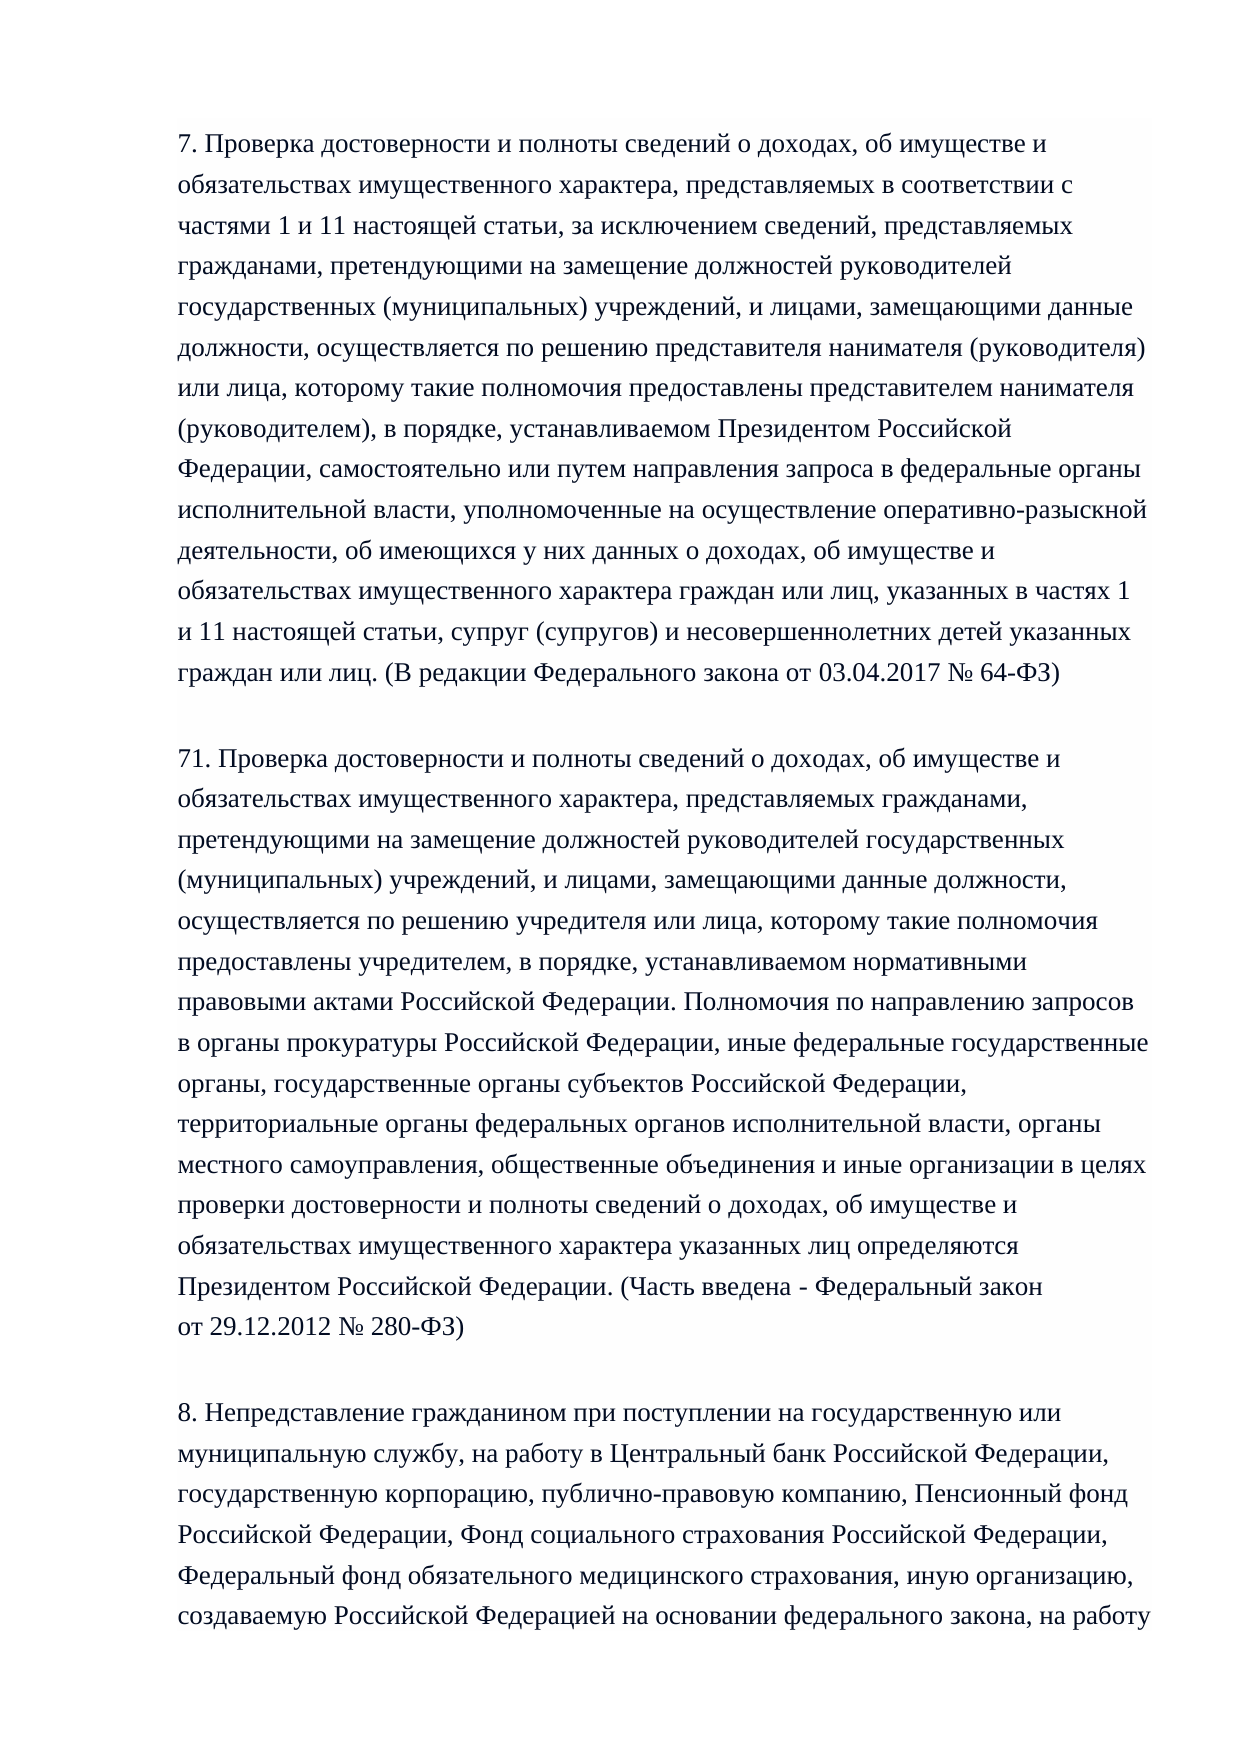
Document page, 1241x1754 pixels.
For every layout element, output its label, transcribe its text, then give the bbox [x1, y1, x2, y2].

text 71. Проверка достоверности и полноты сведений о доходах, об имуществе и обязательствах имущественного характера, представляемых гражданами, претендующими на замещение должностей руководителей государственных (муниципальных) учреждений, и лицами, замещающими данные должности, осуществляется по решению учредителя или лица, которому такие полномочия предоставлены учредителем, в порядке, устанавливаемом нормативными правовыми актами Российской Федерации. Полномочия по направлению запросов в органы прокуратуры Российской Федерации, иные федеральные государственные органы, государственные органы субъектов Российской Федерации, территориальные органы федеральных органов исполнительной власти, органы местного самоуправления, общественные объединения и иные организации в целях проверки достоверности и полноты сведений о доходах, об имуществе и обязательствах имущественного характера указанных лиц определяются Президентом Российской Федерации. (Часть введена - Федеральный закон от 29.12.2012 № 280-ФЗ) [177, 732, 1152, 1342]
text 7. Проверка достоверности и полноты сведений о доходах, об имуществе и обязательствах имущественного характера, представляемых в соответствии с частями 1 и 11 настоящей статьи, за исключением сведений, представляемых гражданами, претендующими на замещение должностей руководителей государственных (муниципальных) учреждений, и лицами, замещающими данные должности, осуществляется по решению представителя нанимателя (руководителя) или лица, которому такие полномочия предоставлены представителем нанимателя (руководителем), в порядке, устанавливаемом Президентом Российской Федерации, самостоятельно или путем направления запроса в федеральные органы исполнительной власти, уполномоченные на осуществление оперативно-разыскной деятельности, об имеющихся у них данных о доходах, об имуществе и обязательствах имущественного характера граждан или лиц, указанных в частях 1 и 11 настоящей статьи, супруг (супругов) и несовершеннолетних детей указанных граждан или лиц. (В редакции Федерального закона от 03.04.2017 № 64-ФЗ) [177, 118, 1152, 687]
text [177, 1387, 1152, 1631]
